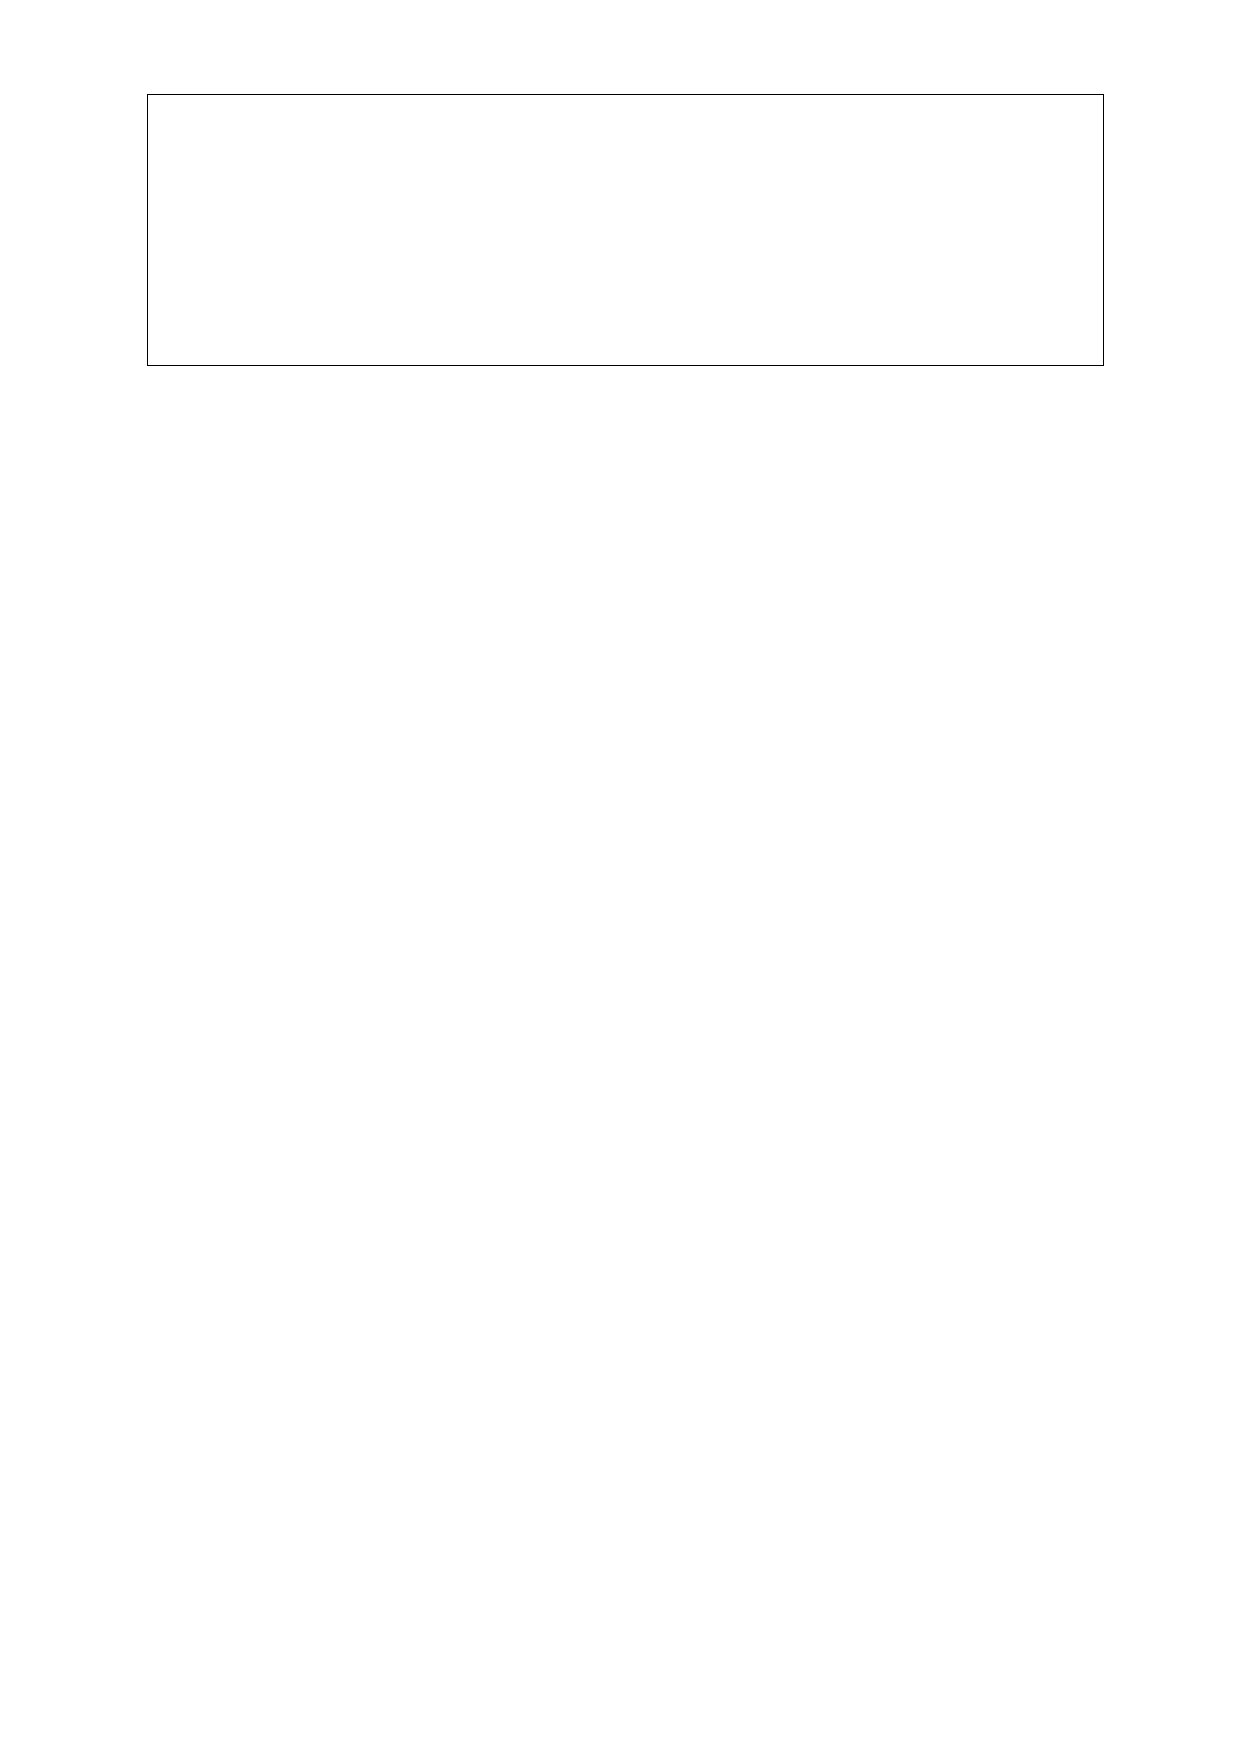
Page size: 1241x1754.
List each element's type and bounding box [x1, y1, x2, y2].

table_header [148, 95, 1103, 365]
